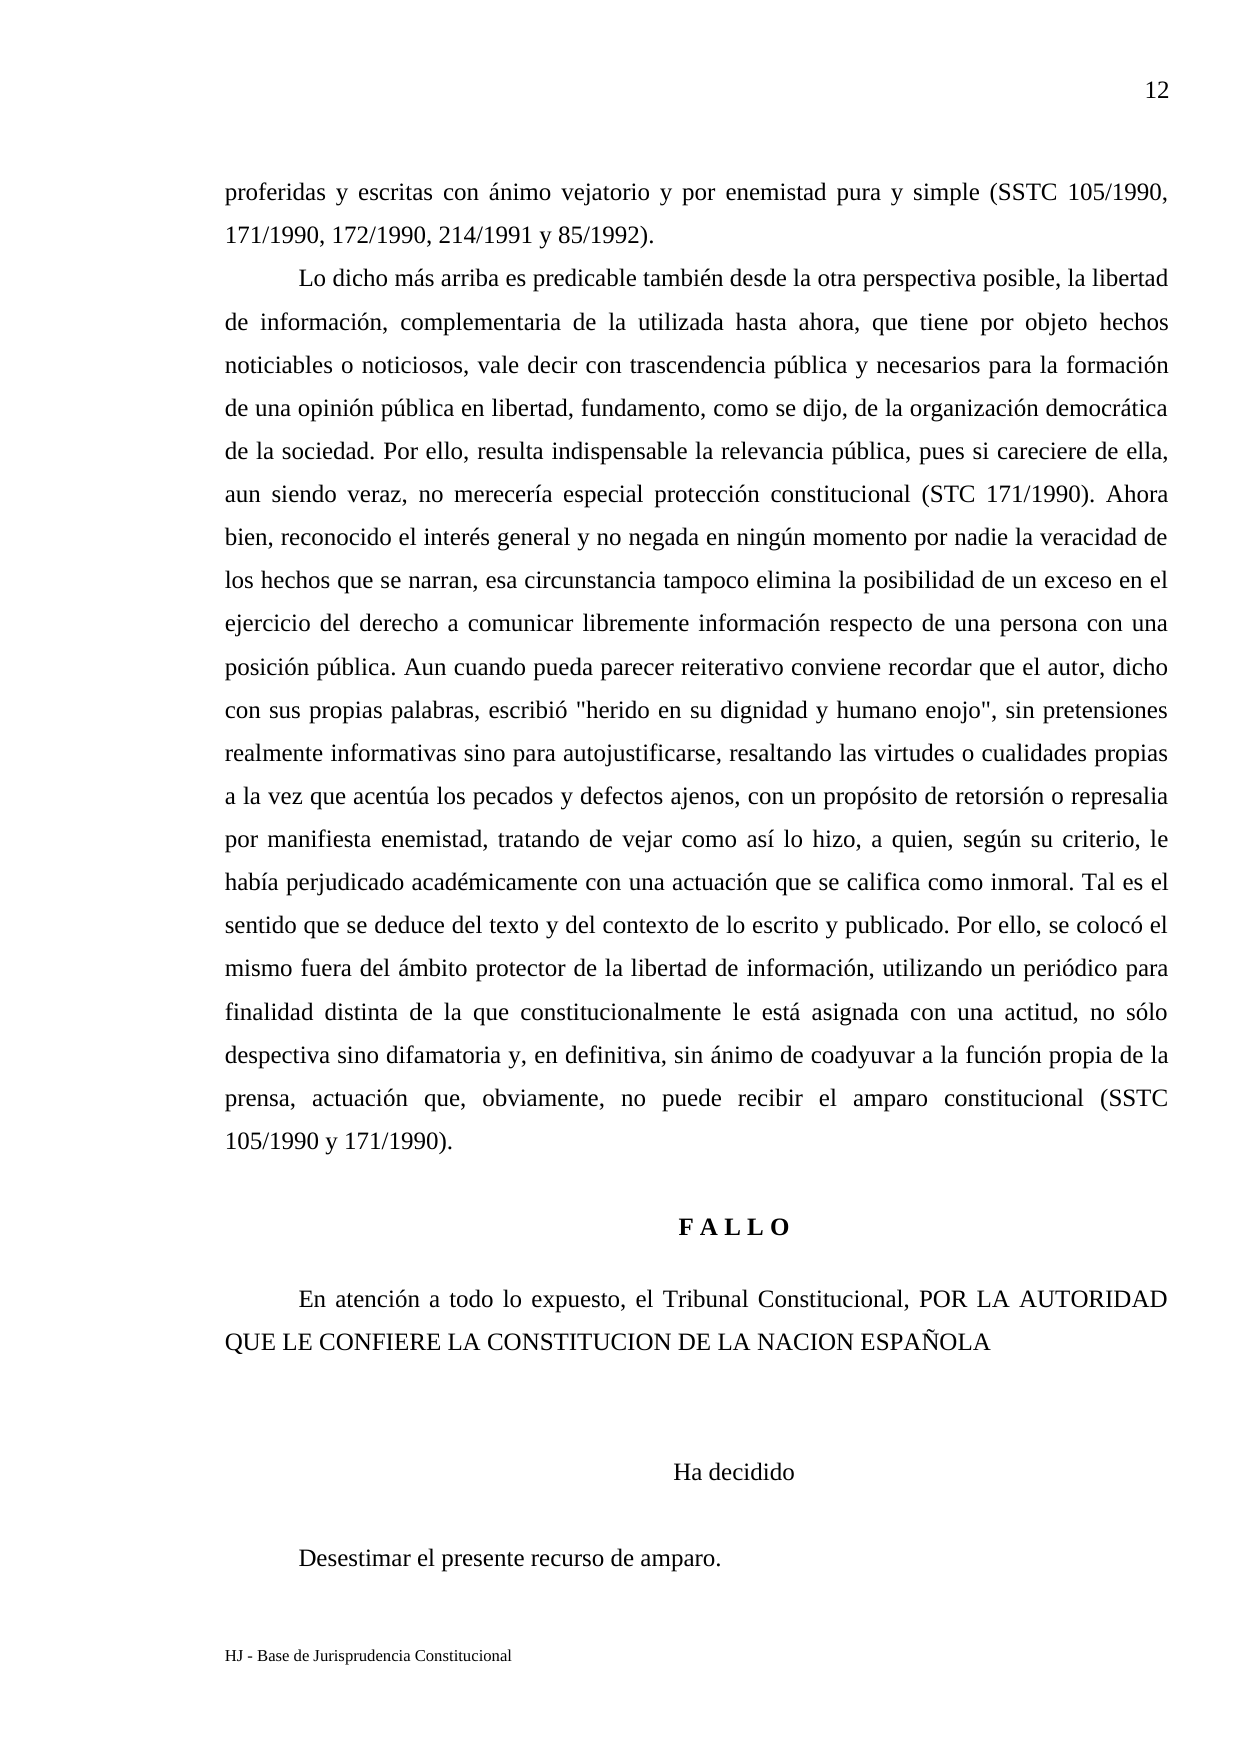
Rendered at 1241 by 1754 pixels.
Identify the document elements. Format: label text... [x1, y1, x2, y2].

subtitle F A L L O [224, 1212, 1169, 1241]
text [224, 177, 1169, 249]
text Ha decidido [224, 1457, 1169, 1485]
text Lo dicho más arriba es predicable también desde la otra perspectiva posible, la libertad de información, complementaria de la utilizada hasta ahora, que tiene por objeto hechos noticiables o noticiosos, vale decir con trascendencia pública y necesarios para la formación de una opinión pública en libertad, fundamento, como se dijo, de la organización democrática de la sociedad. Por ello, resulta indispensable la relevancia pública, pues si careciere de ella, aun siendo veraz, no merecería especial protección constitucional (STC 171/1990). Ahora bien, reconocido el interés general y no negada en ningún momento por nadie la veracidad de los hechos que se narran, esa circunstancia tampoco elimina la posibilidad de un exceso en el ejercicio del derecho a comunicar libremente información respecto de una persona con una posición pública. Aun cuando pueda parecer reiterativo conviene recordar que el autor, dicho con sus propias palabras, escribió "herido en su dignidad y humano enojo", sin pretensiones realmente informativas sino para autojustificarse, resaltando las virtudes o cualidades propias a la vez que acentúa los pecados y defectos ajenos, con un propósito de retorsión o represalia por manifiesta enemistad, tratando de vejar como así lo hizo, a quien, según su criterio, le había perjudicado académicamente con una actuación que se califica como inmoral. Tal es el sentido que se deduce del texto y del contexto de lo escrito y publicado. Por ello, se colocó el mismo fuera del ámbito protector de la libertad de información, utilizando un periódico para finalidad distinta de la que constitucionalmente le está asignada con una actitud, no sólo despectiva sino difamatoria y, en definitiva, sin ánimo de coadyuvar a la función propia de la prensa, actuación que, obviamente, no puede recibir el amparo constitucional (SSTC 105/1990 y 171/1990). [224, 263, 1169, 1155]
text En atención a todo lo expuesto, el Tribunal Constitucional, POR LA AUTORIDAD QUE LE CONFIERE LA CONSTITUCION DE LA NACION ESPAÑOLA [224, 1284, 1169, 1356]
text Desestimar el presente recurso de amparo. [224, 1543, 1169, 1572]
